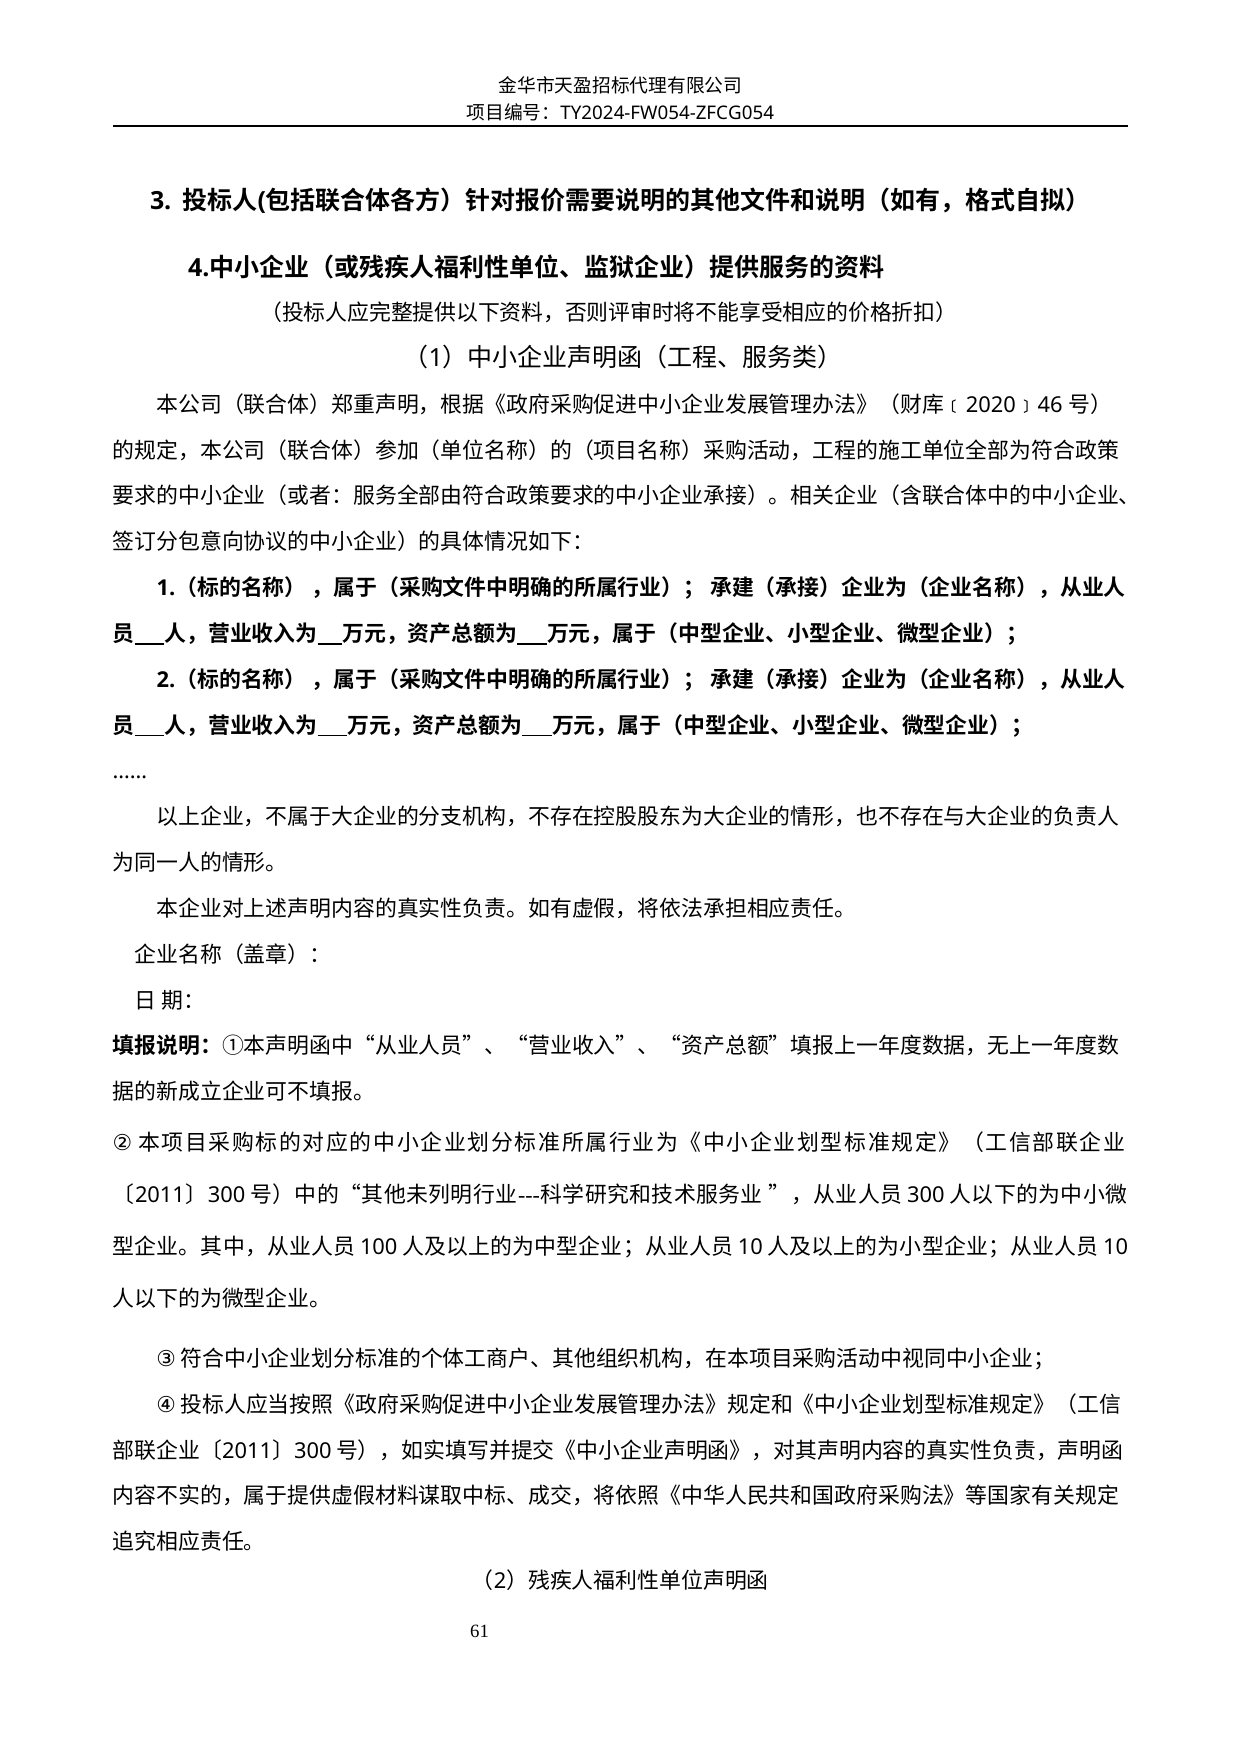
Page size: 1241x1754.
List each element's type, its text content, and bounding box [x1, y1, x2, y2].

text 1.（标的名称） ，属于（采购文件中明确的所属行业）； 承建（承接）企业为（企业名称），从业人员 人，营业收入为 万元，资产总额为 万元，属于（中型企业、小型企业、微型企业）； [112, 559, 1128, 651]
text 本企业对上述声明内容的真实性负责。如有虚假，将依法承担相应责任。 [112, 880, 1128, 926]
text 本公司（联合体）郑重声明，根据《政府采购促进中小企业发展管理办法》（财库﹝2020﹞46 号）的规定，本公司（联合体）参加（单位名称）的（项目名称）采购活动，工程的施工单位全部为符合政策要求的中小企业（或者：服务全部由符合政策要求的中小企业承接）。相关企业（含联合体中的中小企业、签订分包意向协议的中小企业）的具体情况如下： [112, 376, 1128, 559]
text 2.（标的名称） ，属于（采购文件中明确的所属行业）； 承建（承接）企业为（企业名称），从业人员 人，营业收入为 万元，资产总额为 万元，属于（中型企业、小型企业、微型企业）； [112, 651, 1128, 742]
text 企业名称（盖章）： [112, 926, 1128, 971]
text 填报说明：①本声明函中“从业人员”、“营业收入”、“资产总额”填报上一年度数据，无上一年度数据的新成立企业可不填报。 [112, 1017, 1128, 1109]
text ③符合中小企业划分标准的个体工商户、其他组织机构，在本项目采购活动中视同中小企业； [112, 1330, 1128, 1376]
text （投标人应完整提供以下资料，否则评审时将不能享受相应的价格折扣） [260, 284, 1128, 330]
text （1）中小企业声明函（工程、服务类） [112, 330, 1128, 376]
text （2）残疾人福利性单位声明函 [112, 1559, 1128, 1596]
list 投标人(包括联合体各方）针对报价需要说明的其他文件和说明（如有，格式自拟） [112, 181, 1128, 217]
text …… [112, 742, 1128, 788]
text ②本项目采购标的对应的中小企业划分标准所属行业为《中小企业划型标准规定》（工信部联企业〔2011〕300号）中的“其他未列明行业---科学研究和技术服务业 ”，从业人员300人以下的为中小微型企业。其中，从业人员100人及以上的为中型企业；从业人员10人及以上的为小型企业；从业人员10人以下的为微型企业。 [112, 1109, 1128, 1317]
text 日 期： [112, 971, 1128, 1017]
text 4.中小企业（或残疾人福利性单位、监狱企业）提供服务的资料 [112, 248, 1128, 284]
text 以上企业，不属于大企业的分支机构，不存在控股股东为大企业的情形，也不存在与大企业的负责人为同一人的情形。 [112, 788, 1128, 880]
text ④投标人应当按照《政府采购促进中小企业发展管理办法》规定和《中小企业划型标准规定》（工信部联企业〔2011〕300号），如实填写并提交《中小企业声明函》，对其声明内容的真实性负责，声明函内容不实的，属于提供虚假材料谋取中标、成交，将依照《中华人民共和国政府采购法》等国家有关规定追究相应责任。 [112, 1376, 1128, 1559]
